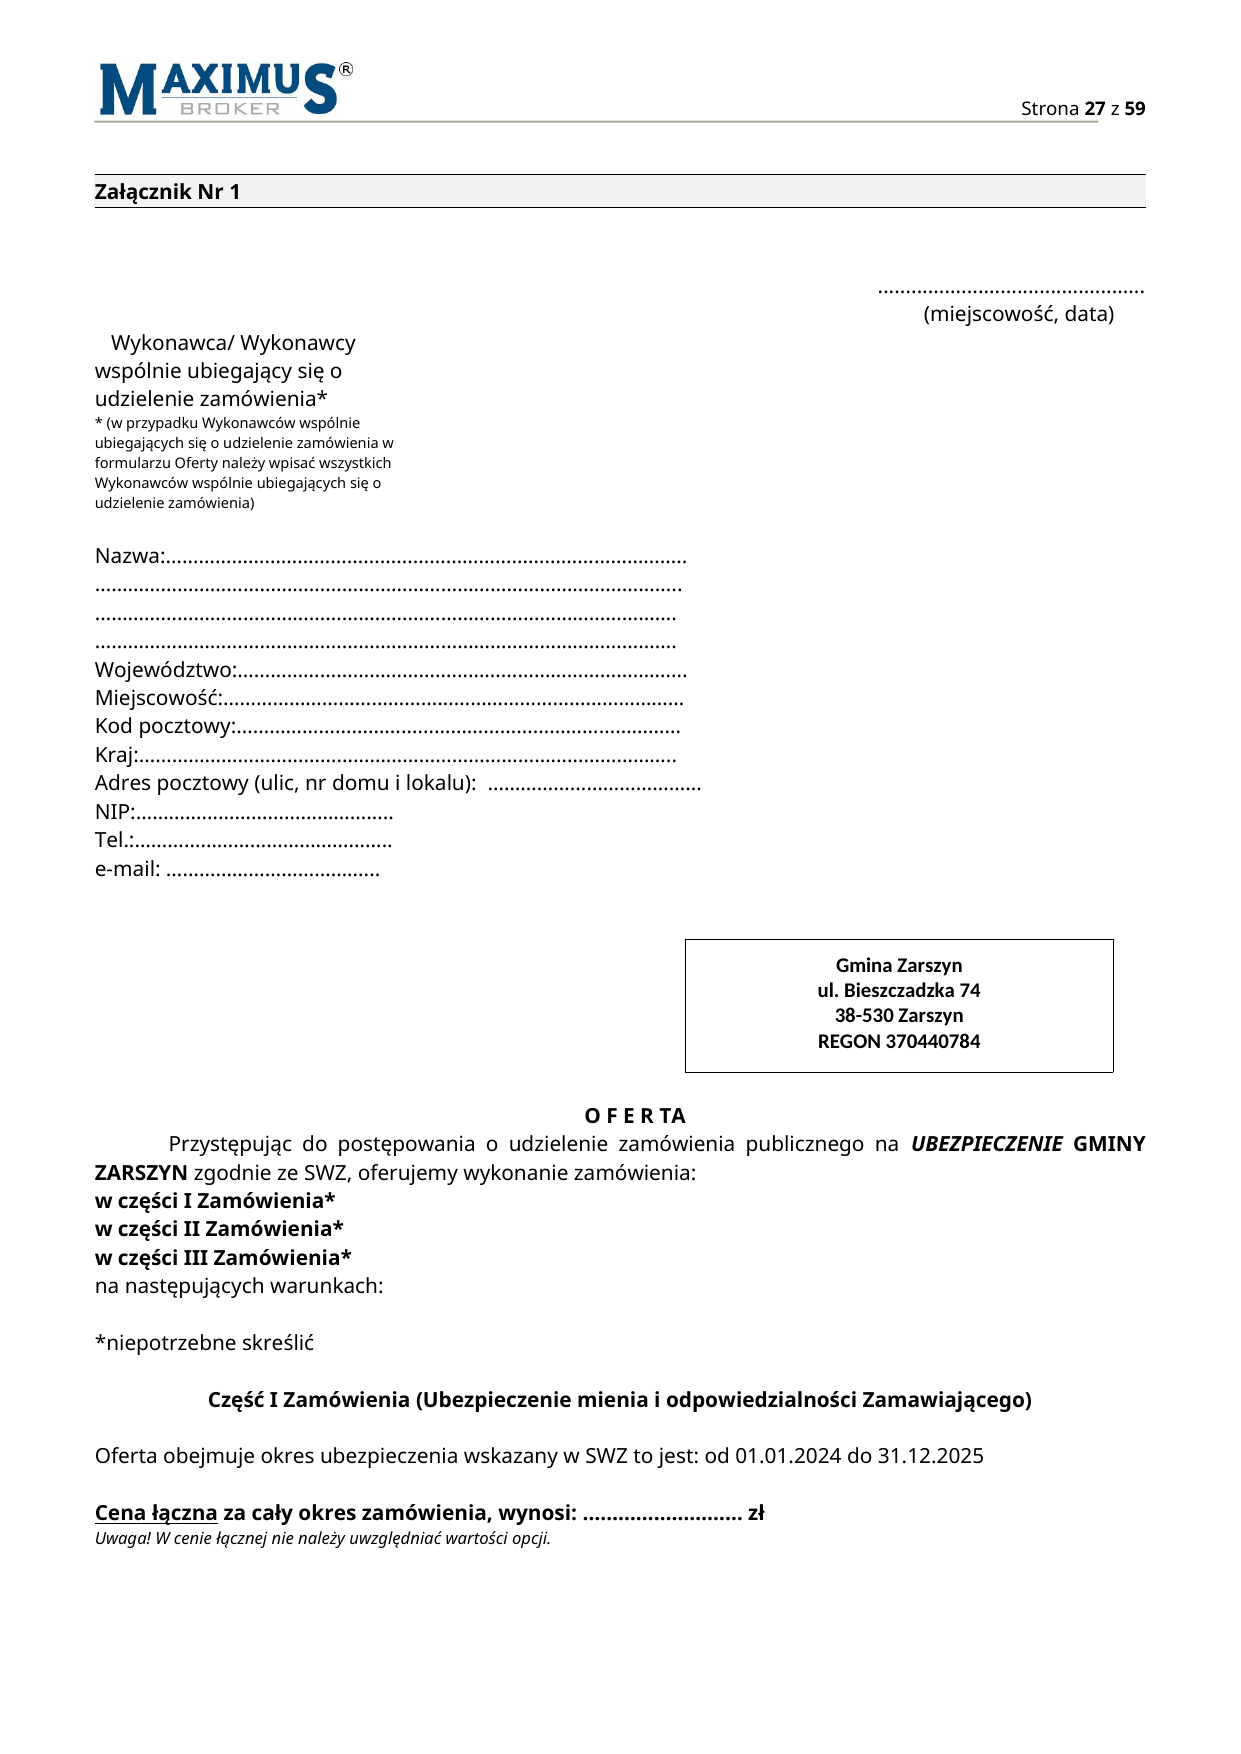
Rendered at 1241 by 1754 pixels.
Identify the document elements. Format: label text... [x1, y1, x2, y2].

text ……………………………………………………………………………………………. [94, 598, 1143, 626]
text …………………………………………………………………………………………….. [94, 569, 1143, 598]
subtitle Załącznik Nr 1 [94, 175, 1146, 208]
text Część I Zamówienia (Ubezpieczenie mienia i odpowiedzialności Zamawiającego) [94, 1385, 1146, 1414]
text Kod pocztowy:……………………………………………………………………… [94, 712, 1157, 740]
text Adres pocztowy (ulic, nr domu i lokalu): ………………………………… [94, 768, 1143, 797]
text Nazwa:………………………………………………………………………………….. [94, 541, 1143, 569]
text e-mail: ………………………………... [94, 854, 437, 882]
text w części I Zamówienia* [94, 1186, 1146, 1214]
text *niepotrzebne skreślić [94, 1328, 1146, 1357]
text ul. Bieszczadzka 74 [686, 964, 1113, 990]
text O F E R TA [124, 1101, 1146, 1129]
text na następujących warunkach: [94, 1271, 1146, 1300]
text w części III Zamówienia* [94, 1243, 1146, 1271]
text Oferta obejmuje okres ubezpieczenia wskazany w SWZ to jest: od 01.01.2024 do 31.12.2025 [94, 1442, 1146, 1470]
text Cena łączna za cały okres zamówienia, wynosi: ……………………… zł [94, 1498, 1146, 1527]
text Tel.:……………………………………….. [94, 825, 437, 854]
text Uwaga! W cenie łącznej nie należy uwzględniać wartości opcji. [94, 1527, 1146, 1550]
text Wykonawca/ Wykonawcy wspólnie ubiegający się o udzielenie zamówienia* [94, 328, 437, 413]
text (miejscowość, data) [833, 299, 1146, 328]
text REGON 370440784 [686, 1015, 1113, 1072]
text ................................................ [684, 271, 1146, 299]
text Województwo:………………………………………………………………………. [94, 655, 1143, 683]
text ……………………………………………………………………………………………. [94, 626, 1143, 655]
text Gmina Zarszyn [686, 940, 1113, 964]
text Miejscowość:………………………………………………………………………… [94, 683, 1143, 712]
text Kraj:…………………………………………………………………………………….. [94, 740, 1143, 768]
text w części II Zamówienia* [94, 1214, 1146, 1243]
text * (w przypadku Wykonawców wspólnie ubiegających się o udzielenie zamówienia w formularzu Oferty należy wpisać wszystkich Wykonawców wspólnie ubiegających się o udzielenie zamówienia) [94, 413, 437, 512]
picture [94, 58, 359, 119]
text NIP:……………………………………….. [94, 797, 1143, 825]
text Przystępując do postępowania o udzielenie zamówienia publicznego na UBEZPIECZENIE GMINY ZARSZYN zgodnie ze SWZ, oferujemy wykonanie zamówienia: [94, 1129, 1146, 1186]
text 38-530 Zarszyn [686, 990, 1113, 1015]
